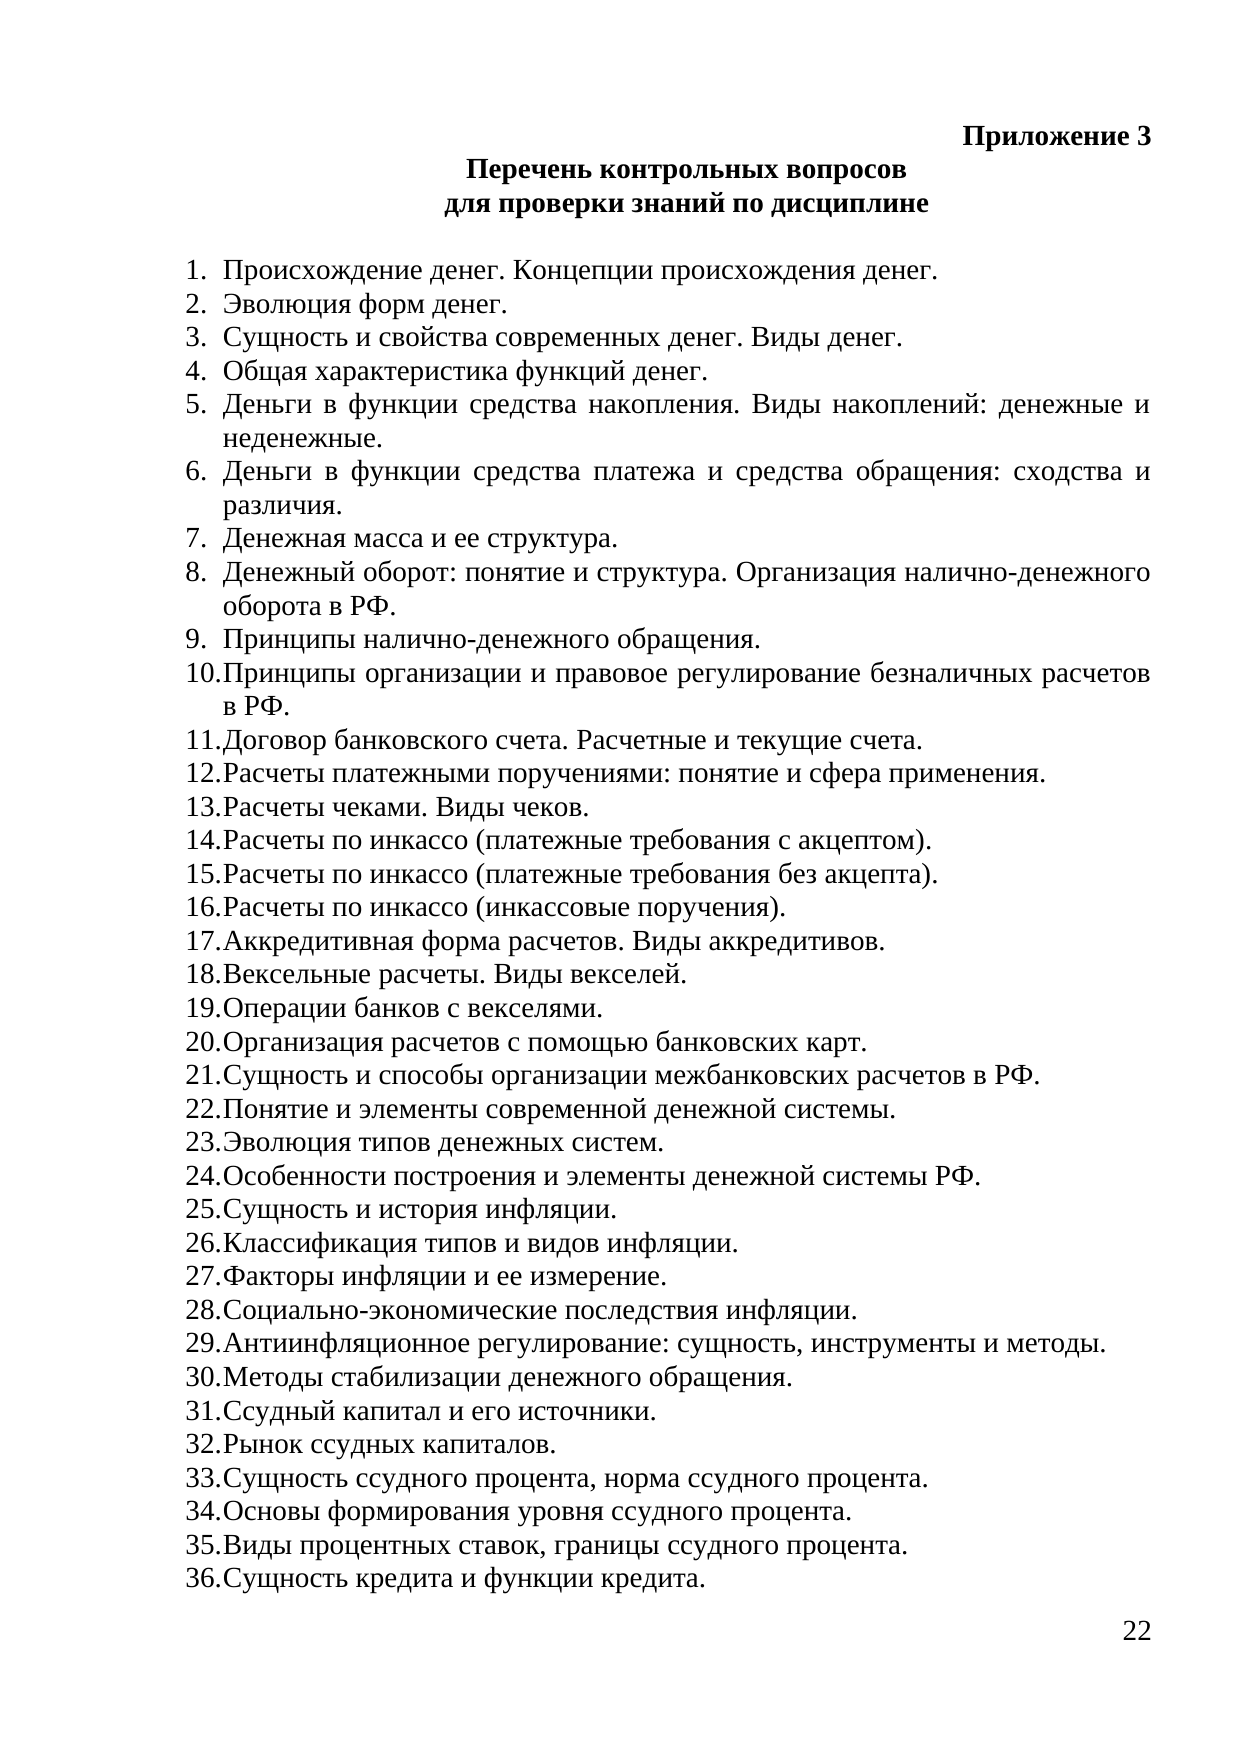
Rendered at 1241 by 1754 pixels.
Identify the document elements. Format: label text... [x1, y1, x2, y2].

list Антиинфляционное регулирование: сущность, инструменты и методы. [185, 1326, 1152, 1359]
list Классификация типов и видов инфляции. [185, 1225, 1152, 1258]
list Принципы организации и правовое регулирование безналичных расчетов в РФ. [185, 655, 1152, 722]
list Виды процентных ставок, границы ссудного процента. [185, 1527, 1152, 1560]
list Особенности построения и элементы денежной системы РФ. [185, 1158, 1152, 1191]
list Социально-экономические последствия инфляции. [185, 1292, 1152, 1326]
list Основы формирования уровня ссудного процента. [185, 1493, 1152, 1527]
text Приложение 3 [148, 118, 1152, 152]
list Организация расчетов с помощью банковских карт. [185, 1024, 1152, 1057]
list Расчеты чеками. Виды чеков. [185, 789, 1152, 822]
list Расчеты по инкассо (платежные требования с акцептом). [185, 822, 1152, 856]
list Эволюция типов денежных систем. [185, 1124, 1152, 1158]
list Сущность и история инфляции. [185, 1191, 1152, 1225]
list Принципы налично-денежного обращения. [185, 621, 1152, 655]
list Расчеты по инкассо (платежные требования без акцепта). [185, 856, 1152, 889]
list Сущность ссудного процента, норма ссудного процента. [185, 1460, 1152, 1493]
list Рынок ссудных капиталов. [185, 1426, 1152, 1460]
list Факторы инфляции и ее измерение. [185, 1258, 1152, 1292]
list Договор банковского счета. Расчетные и текущие счета. [185, 722, 1152, 755]
list Эволюция форм денег. [185, 286, 1152, 319]
list Деньги в функции средства накопления. Виды накоплений: денежные и неденежные. [185, 386, 1152, 453]
list Понятие и элементы современной денежной системы. [185, 1091, 1152, 1124]
list Денежная масса и ее структура. [185, 521, 1152, 554]
list Общая характеристика функций денег. [185, 353, 1152, 386]
list Сущность и способы организации межбанковских расчетов в РФ. [185, 1057, 1152, 1091]
list Ссудный капитал и его источники. [185, 1393, 1152, 1426]
text Перечень контрольных вопросов [148, 152, 1152, 185]
list Аккредитивная форма расчетов. Виды аккредитивов. [185, 923, 1152, 957]
list Методы стабилизации денежного обращения. [185, 1359, 1152, 1393]
list Сущность кредита и функции кредита. [185, 1560, 1152, 1594]
list Расчеты по инкассо (инкассовые поручения). [185, 889, 1152, 923]
list Денежный оборот: понятие и структура. Организация налично-денежного оборота в РФ. [185, 554, 1152, 621]
list Операции банков с векселями. [185, 990, 1152, 1024]
list Происхождение денег. Концепции происхождения денег. [185, 252, 1152, 286]
list Деньги в функции средства платежа и средства обращения: сходства и различия. [185, 453, 1152, 521]
text для проверки знаний по дисциплине [148, 185, 1152, 219]
list Расчеты платежными поручениями: понятие и сфера применения. [185, 755, 1152, 789]
list Вексельные расчеты. Виды векселей. [185, 957, 1152, 990]
list Сущность и свойства современных денег. Виды денег. [185, 319, 1152, 353]
